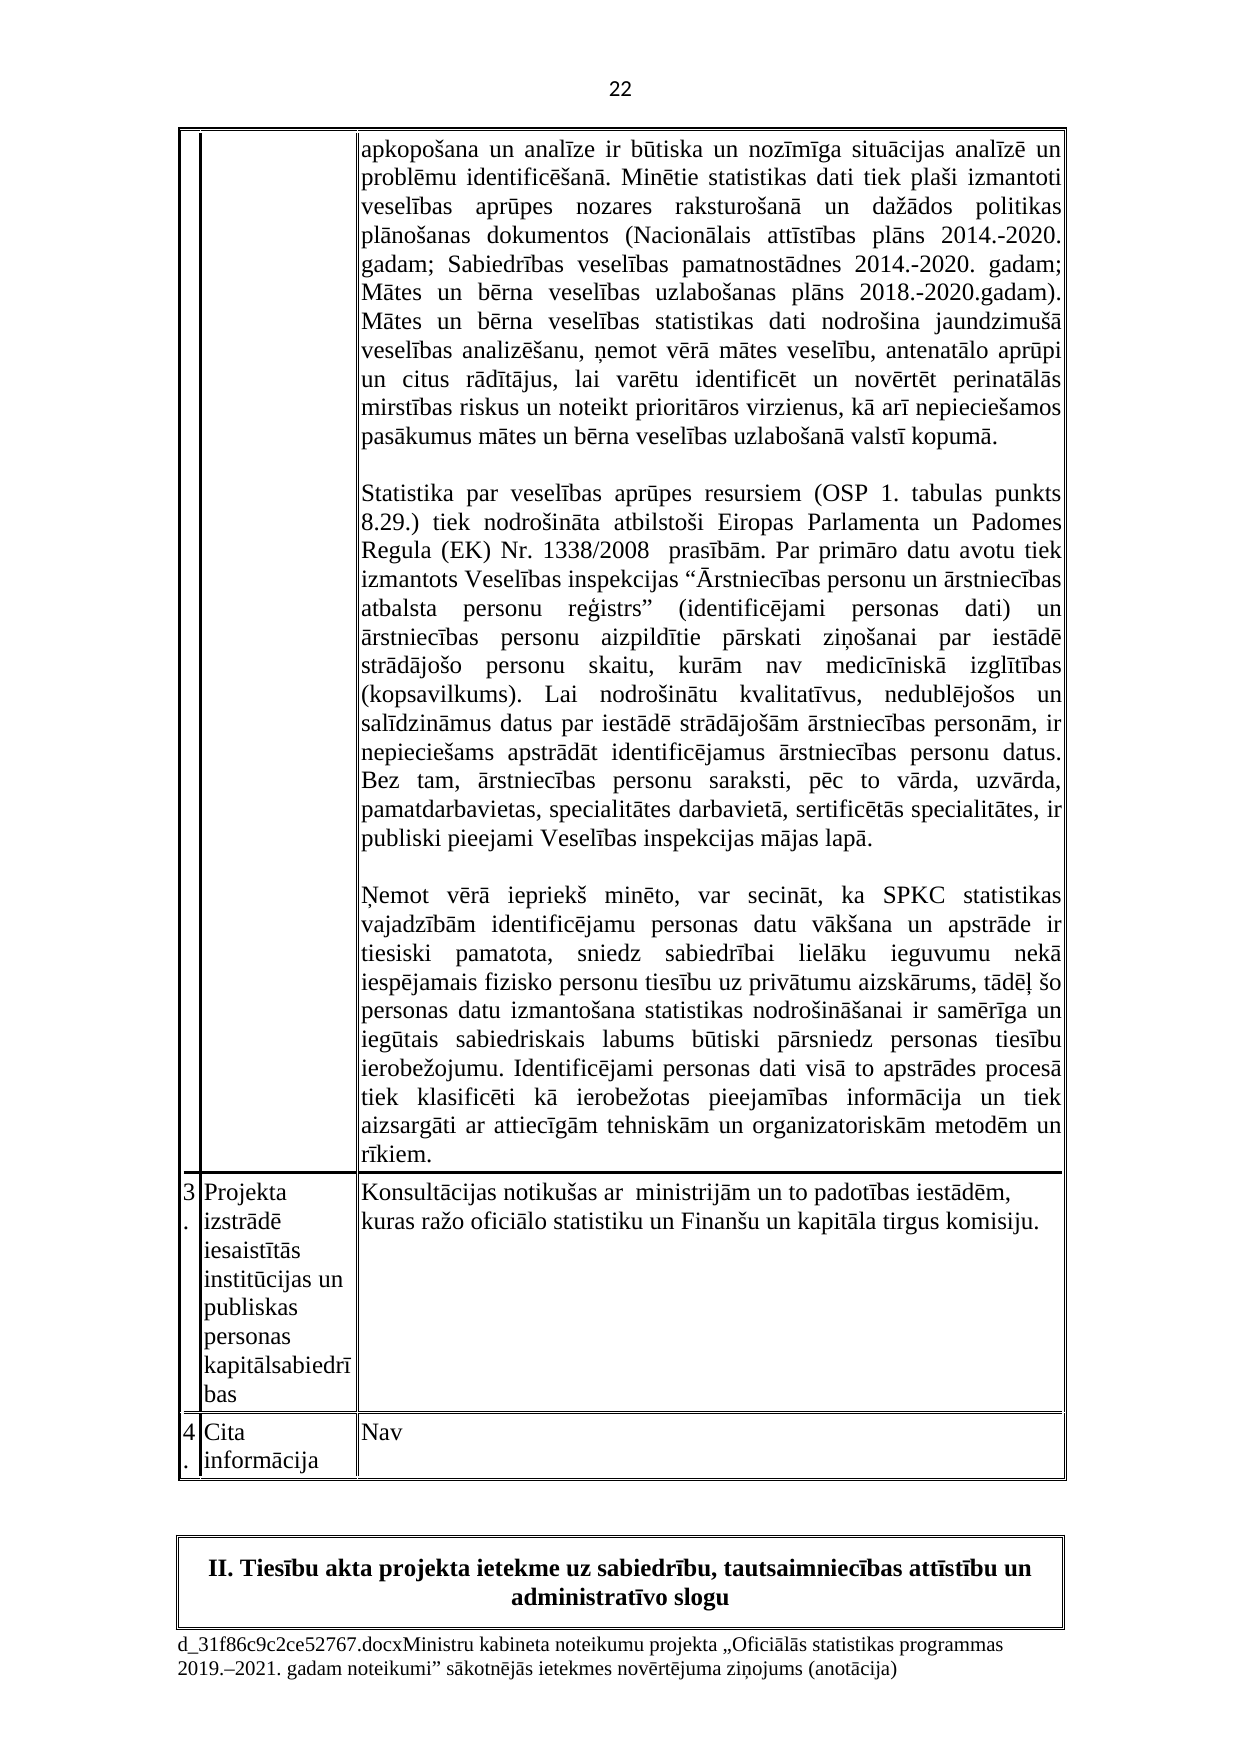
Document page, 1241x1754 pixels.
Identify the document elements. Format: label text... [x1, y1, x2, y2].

table_cell Konsultācijas notikušas ar ministrijām un to padotības iestādēm, kuras ražo oficiālo statistiku un Finanšu un kapitāla tirgus komisiju. [359, 1171, 1064, 1411]
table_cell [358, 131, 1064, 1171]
table_cell 3. [181, 1171, 199, 1411]
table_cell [200, 131, 358, 1171]
table_header II. Tiesību akta projekta ietekme uz sabiedrību, tautsaimniecības attīstību un administratīvo slogu [179, 1538, 1062, 1626]
table_cell Projekta izstrādē iesaistītās institūcijas un publiskas personas kapitālsabiedrības [202, 1174, 356, 1411]
table_cell 4. [180, 1411, 200, 1477]
table_cell Cita informācija [200, 1414, 358, 1477]
table_cell 2. [181, 131, 200, 1171]
table_cell Nav [358, 1411, 1065, 1477]
